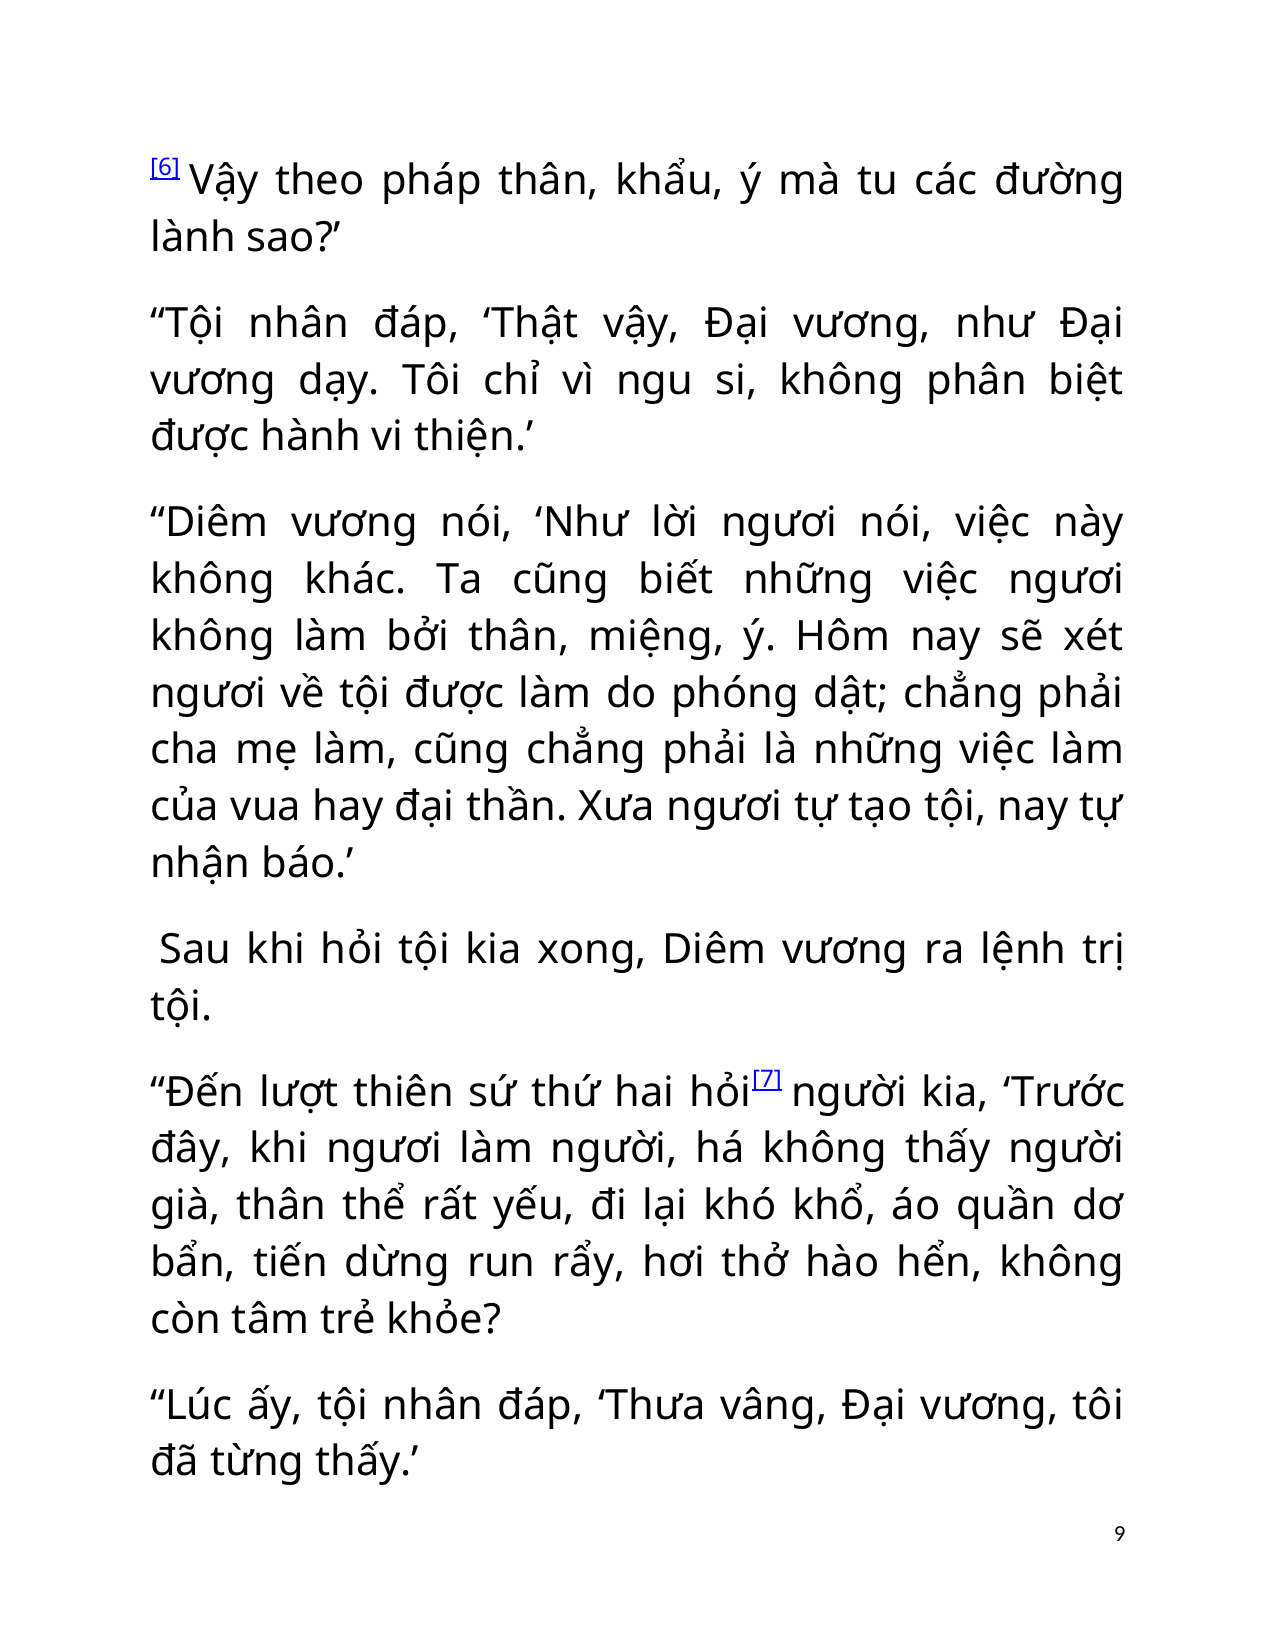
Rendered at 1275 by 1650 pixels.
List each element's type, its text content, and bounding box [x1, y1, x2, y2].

text “Tội nhân đáp, ‘Thật vậy, Đại vương, như Đại vương dạy. Tôi chỉ vì ngu si, không phân biệt được hành vi thiện.’ [150, 293, 1125, 463]
text Sau khi hỏi tội kia xong, Diêm vương ra lệnh trị tội. [150, 919, 1125, 1032]
text “Đến lượt thiên sứ thứ hai hỏi[7] người kia, ‘Trước đây, khi ngươi làm người, há không thấy người già, thân thể rất yếu, đi lại khó khổ, áo quần dơ bẩn, tiến dừng run rẩy, hơi thở hào hển, không còn tâm trẻ khỏe? [150, 1061, 1125, 1345]
text “Lúc ấy, tội nhân đáp, ‘Thưa vâng, Đại vương, tôi đã từng thấy.’ [150, 1374, 1125, 1488]
text “Diêm vương nói, ‘Như lời ngươi nói, việc này không khác. Ta cũng biết những việc ngươi không làm bởi thân, miệng, ý. Hôm nay sẽ xét ngươi về tội được làm do phóng dật; chẳng phải cha mẹ làm, cũng chẳng phải là những việc làm của vua hay đại thần. Xưa ngươi tự tạo tội, nay tự nhận báo.’ [150, 492, 1125, 889]
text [150, 150, 1125, 263]
